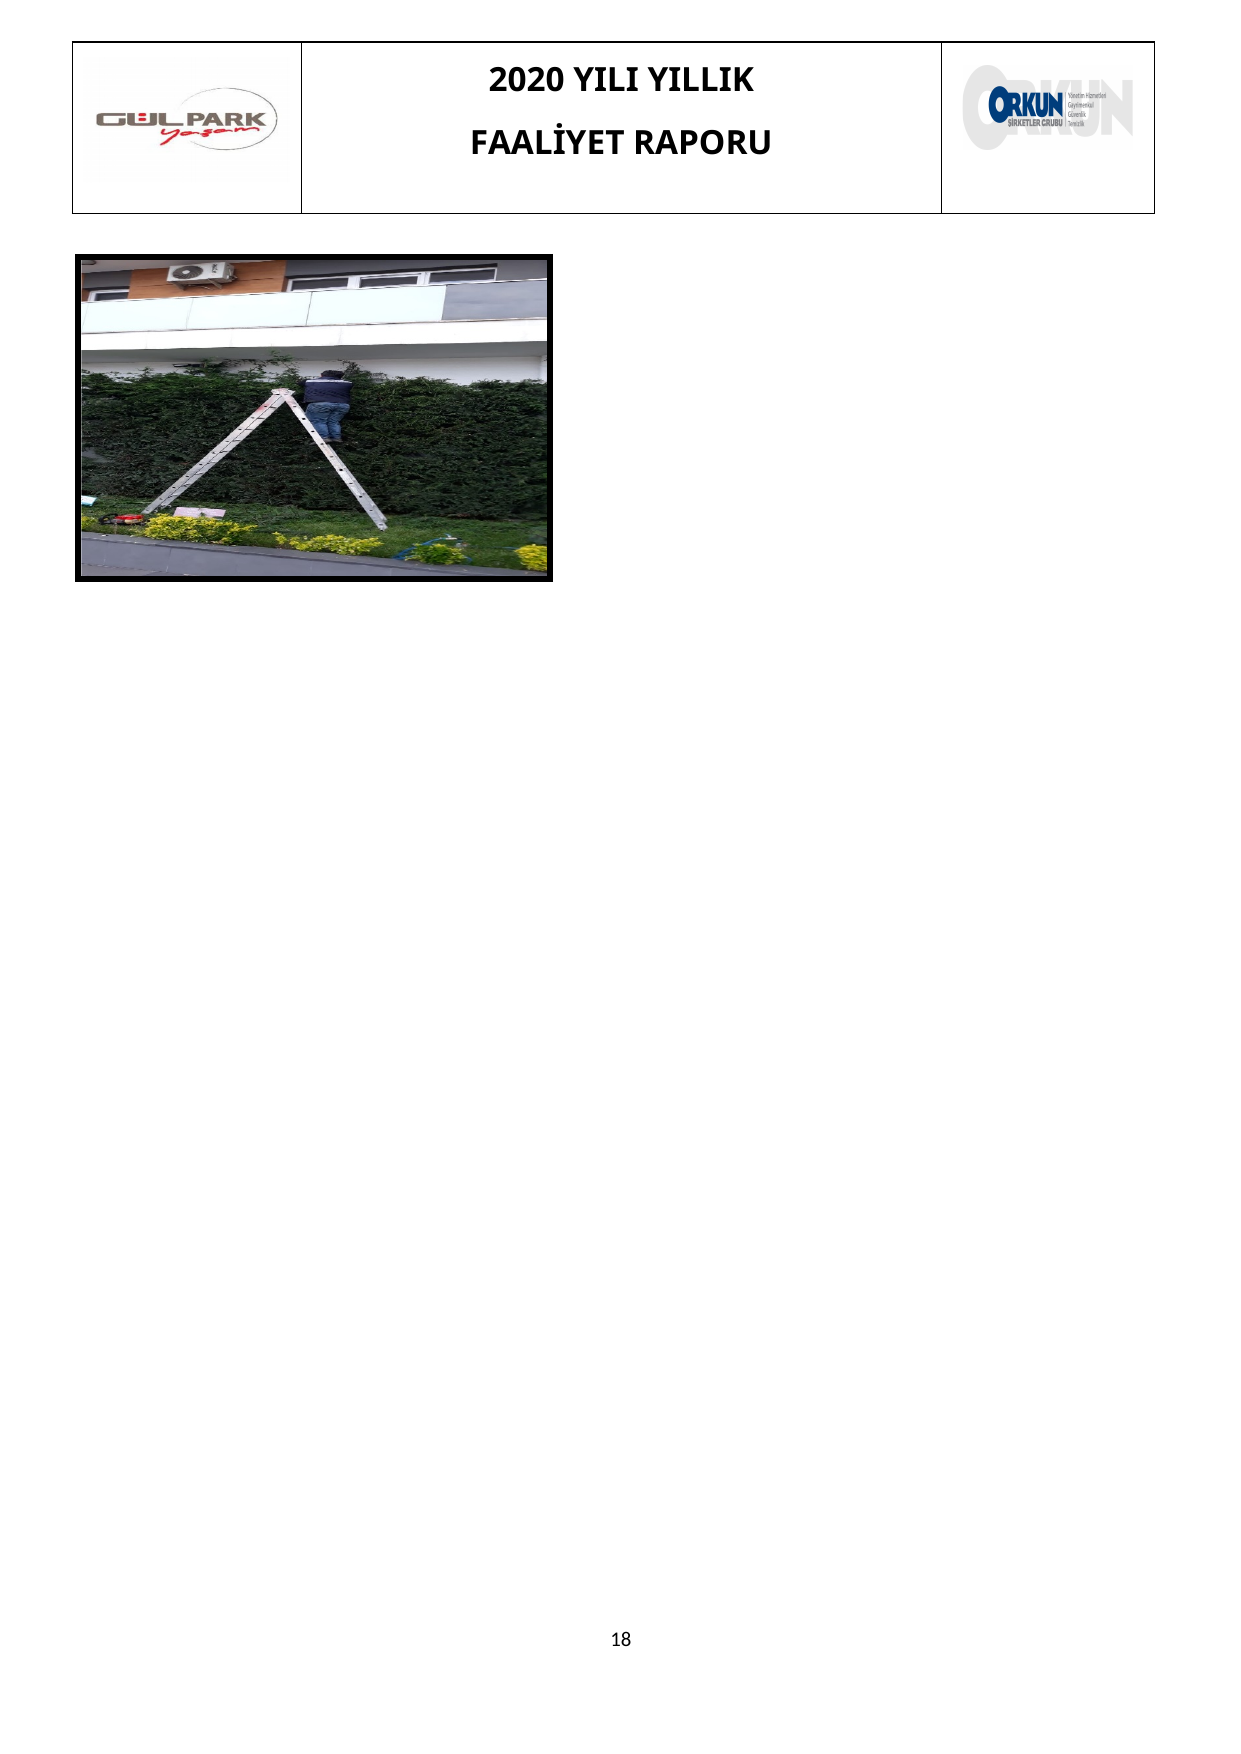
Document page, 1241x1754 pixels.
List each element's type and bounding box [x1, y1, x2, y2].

picture [962, 65, 1133, 150]
picture [82, 57, 291, 183]
picture [81, 260, 547, 576]
